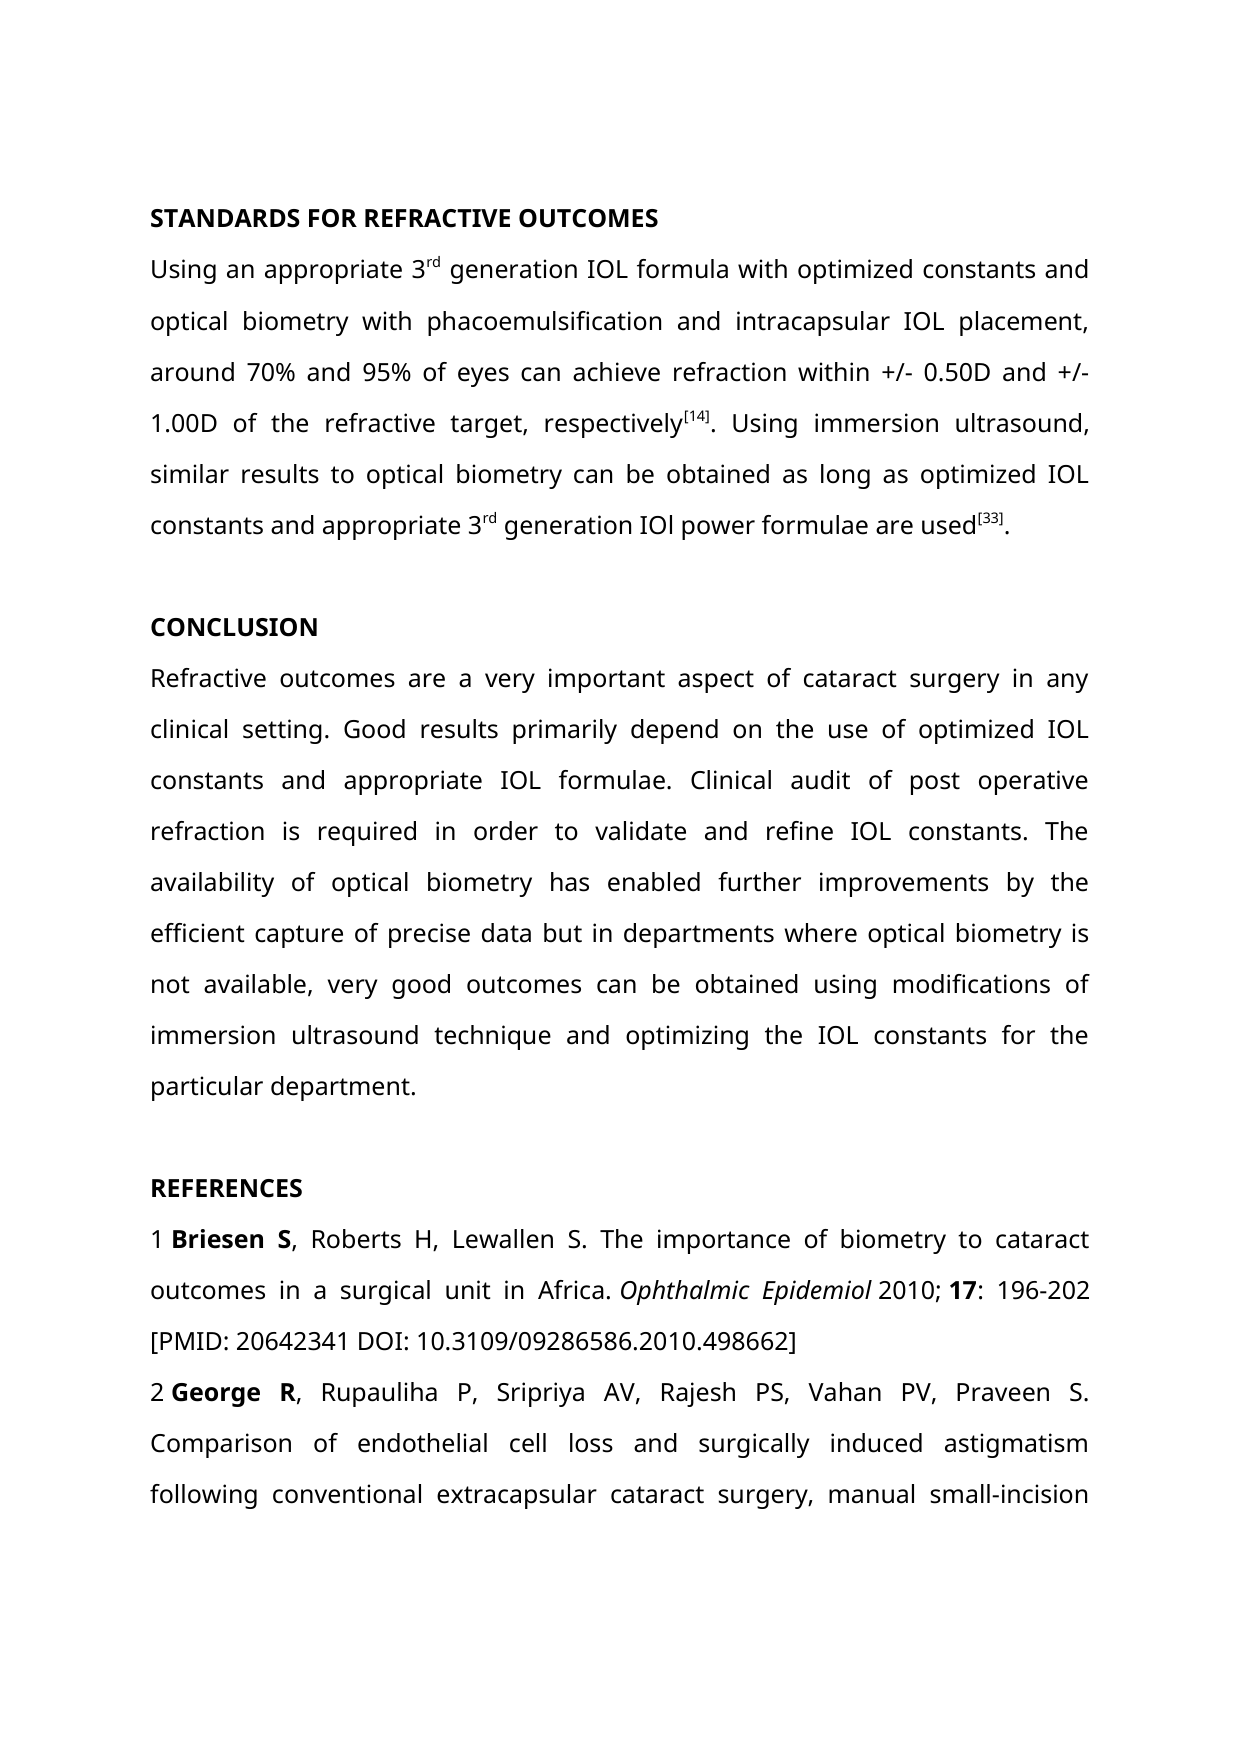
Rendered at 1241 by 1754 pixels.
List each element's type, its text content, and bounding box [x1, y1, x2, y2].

text Using an appropriate 3rd generation IOL formula with optimized constants and optical biometry with phacoemulsification and intracapsular IOL placement, around 70% and 95% of eyes can achieve refraction within +/- 0.50D and +/- 1.00D of the refractive target, respectively[14]. Using immersion ultrasound, similar results to optical biometry can be obtained as long as optimized IOL constants and appropriate 3rd generation IOl power formulae are used[33]. [150, 252, 1090, 541]
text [150, 1375, 1090, 1511]
text REFERENCES [150, 1171, 1090, 1205]
text CONCLUSION [150, 609, 1090, 643]
text STANDARDS FOR REFRACTIVE OUTCOMES [150, 201, 1090, 235]
text 1 Briesen S, Roberts H, Lewallen S. The importance of biometry to cataract outcomes in a surgical unit in Africa. Ophthalmic Epidemiol 2010; 17: 196-202 [PMID: 20642341 DOI: 10.3109/09286586.2010.498662] [150, 1222, 1090, 1358]
text Refractive outcomes are a very important aspect of cataract surgery in any clinical setting. Good results primarily depend on the use of optimized IOL constants and appropriate IOL formulae. Clinical audit of post operative refraction is required in order to validate and refine IOL constants. The availability of optical biometry has enabled further improvements by the efficient capture of precise data but in departments where optical biometry is not available, very good outcomes can be obtained using modifications of immersion ultrasound technique and optimizing the IOL constants for the particular department. [150, 660, 1090, 1103]
